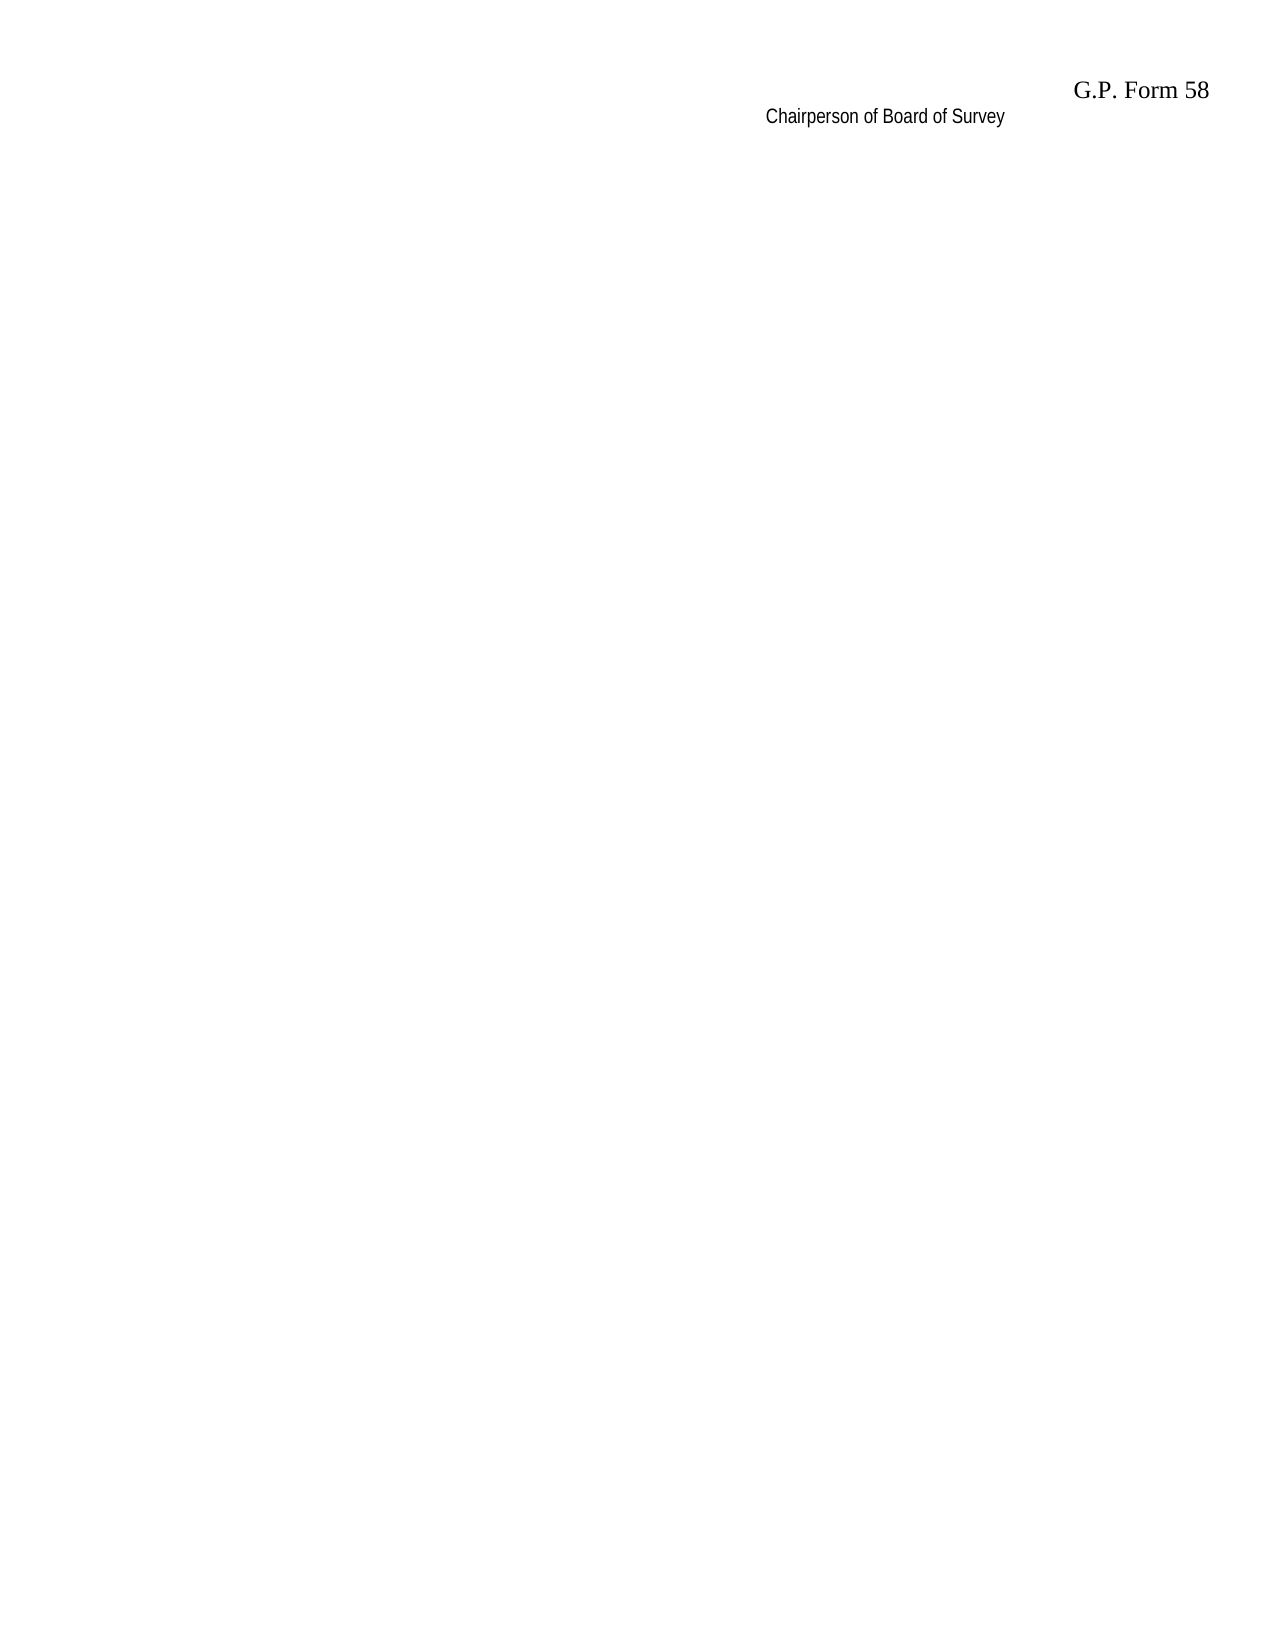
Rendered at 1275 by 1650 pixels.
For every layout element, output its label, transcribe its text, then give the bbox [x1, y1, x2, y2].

text Chairperson of Board of Survey [90, 104, 1209, 128]
